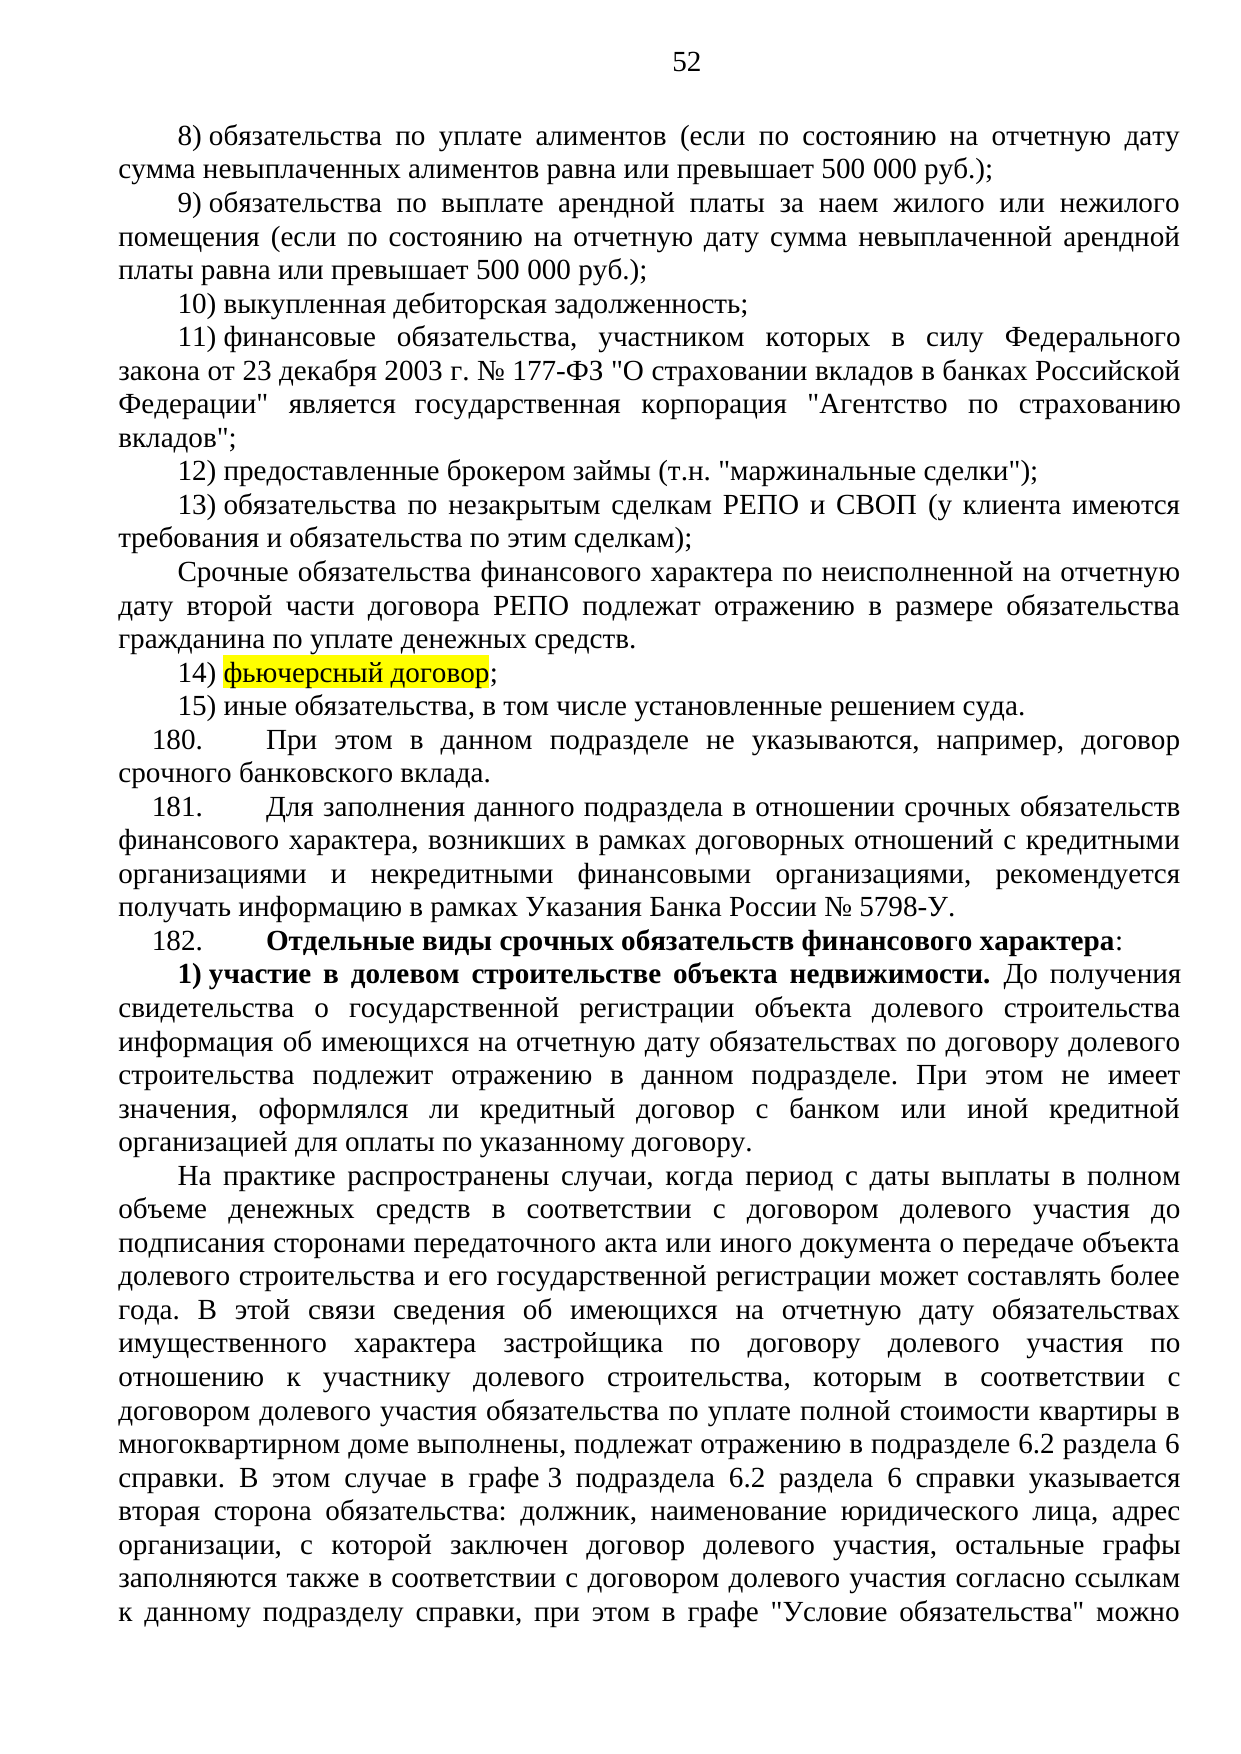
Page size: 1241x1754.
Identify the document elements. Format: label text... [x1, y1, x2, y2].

list Для заполнения данного подраздела в отношении срочных обязательств финансового характера, возникших в рамках договорных отношений с кредитными организациями и некредитными финансовыми организациями, рекомендуется получать информацию в рамках Указания Банка России № 5798-У. [118, 789, 1181, 923]
text 10) выкупленная дебиторская задолженность; [118, 286, 1181, 319]
text 14) фьючерсный договор; [489, 655, 1181, 688]
text 15) иные обязательства, в том числе установленные решением суда. [118, 688, 1181, 722]
text 11) финансовые обязательства, участником которых в силу Федерального закона от 23 декабря 2003 г. № 177-ФЗ "О страховании вкладов в банках Российской Федерации" является государственная корпорация "Агентство по страхованию вкладов"; [118, 319, 1181, 453]
list 1) участие в долевом строительстве объекта недвижимости. До получения свидетельства о государственной регистрации объекта долевого строительства информация об имеющихся на отчетную дату обязательствах по договору долевого строительства подлежит отражению в данном подразделе. При этом не имеет значения, оформлялся ли кредитный договор с банком или иной кредитной организацией для оплаты по указанному договору. [118, 957, 1181, 1158]
list При этом в данном подразделе не указываются, например, договор срочного банковского вклада. [118, 722, 1181, 789]
list Отдельные виды срочных обязательств финансового характера: [118, 923, 1181, 957]
text 13) обязательства по незакрытым сделкам РЕПО и СВОП (у клиента имеются требования и обязательства по этим сделкам); [118, 487, 1181, 554]
text Срочные обязательства финансового характера по неисполненной на отчетную дату второй части договора РЕПО подлежат отражению в размере обязательства гражданина по уплате денежных средств. [118, 554, 1181, 655]
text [118, 1158, 1181, 1627]
text 12) предоставленные брокером займы (т.н. "маржинальные сделки"); [118, 453, 1181, 487]
text 9) обязательства по выплате арендной платы за наем жилого или нежилого помещения (если по состоянию на отчетную дату сумма невыплаченной арендной платы равна или превышает 500 000 руб.); [118, 185, 1181, 286]
text 8) обязательства по уплате алиментов (если по состоянию на отчетную дату сумма невыплаченных алиментов равна или превышает 500 000 руб.); [118, 118, 1181, 185]
text 14) фьючерсный договор; [118, 655, 223, 688]
